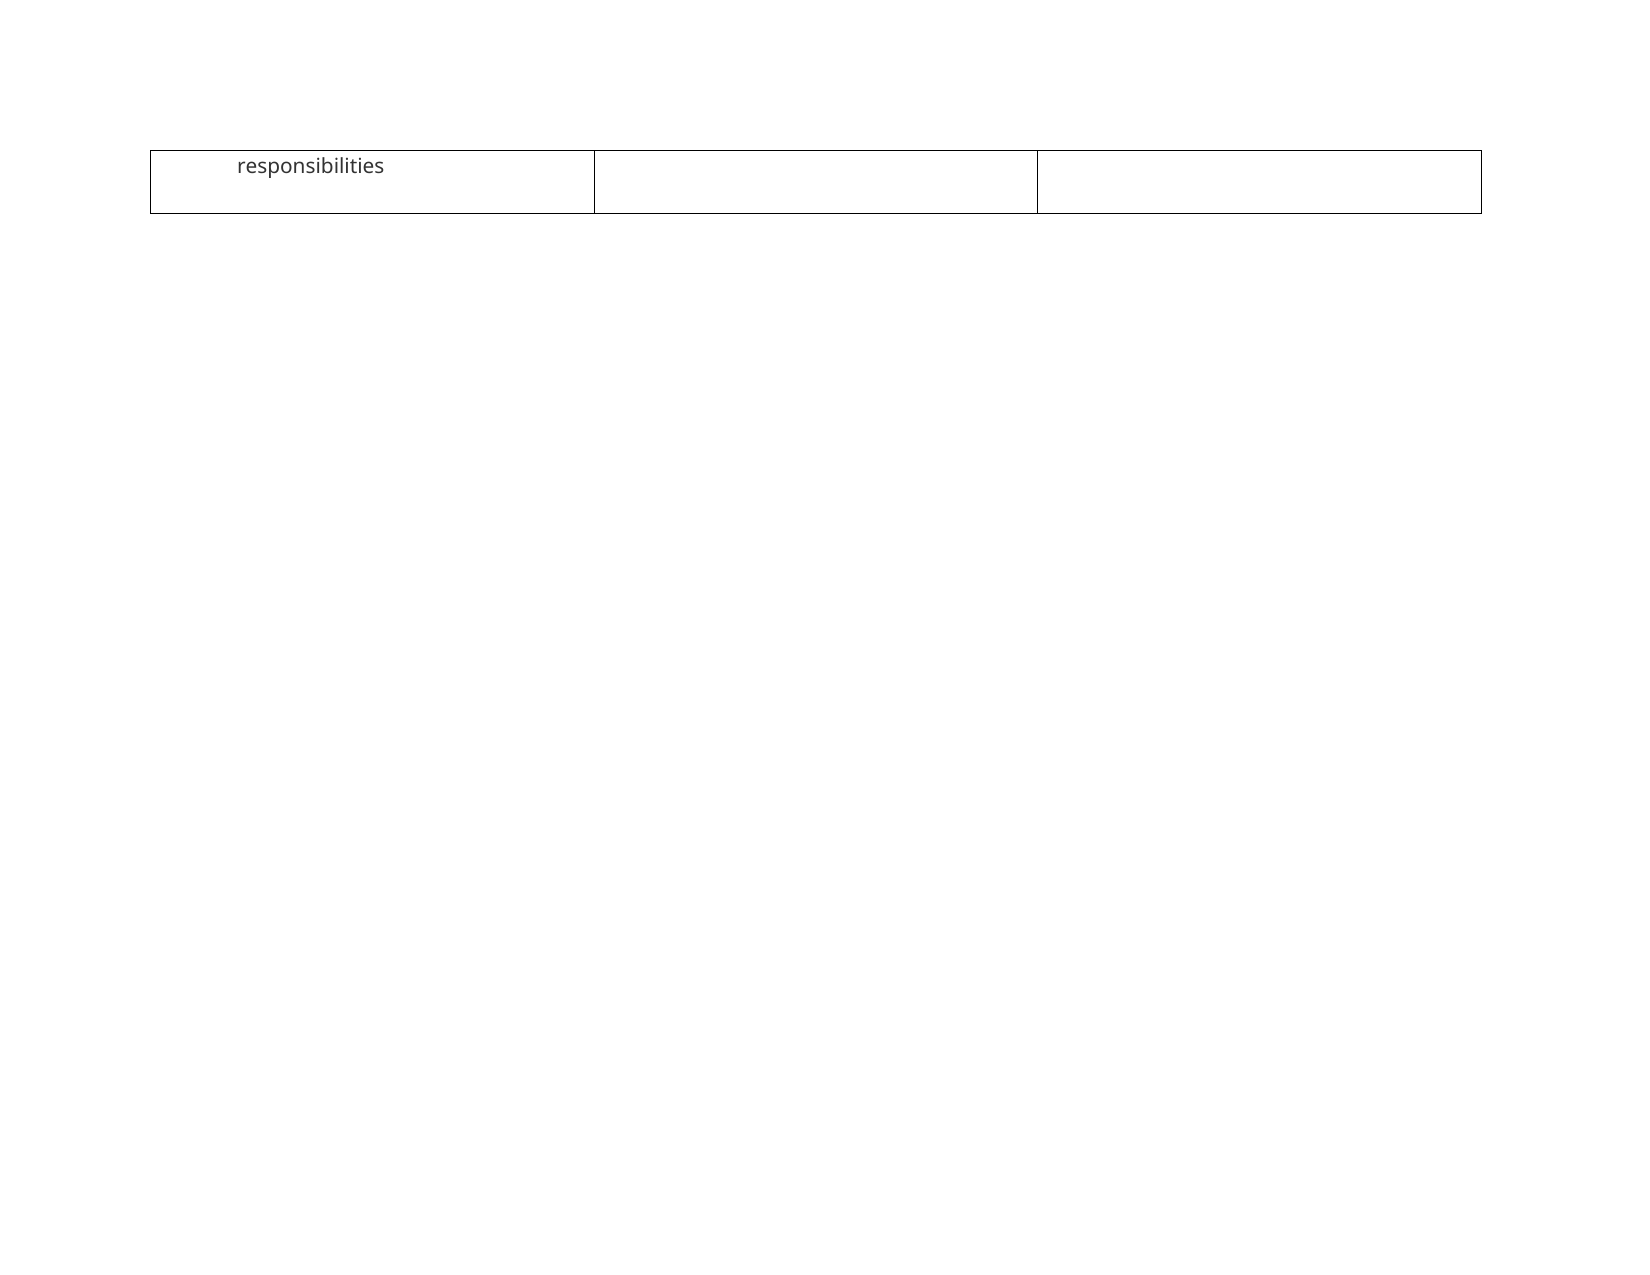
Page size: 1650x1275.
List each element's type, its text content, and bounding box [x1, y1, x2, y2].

table_cell [595, 151, 1037, 213]
table_cell [1038, 151, 1481, 213]
